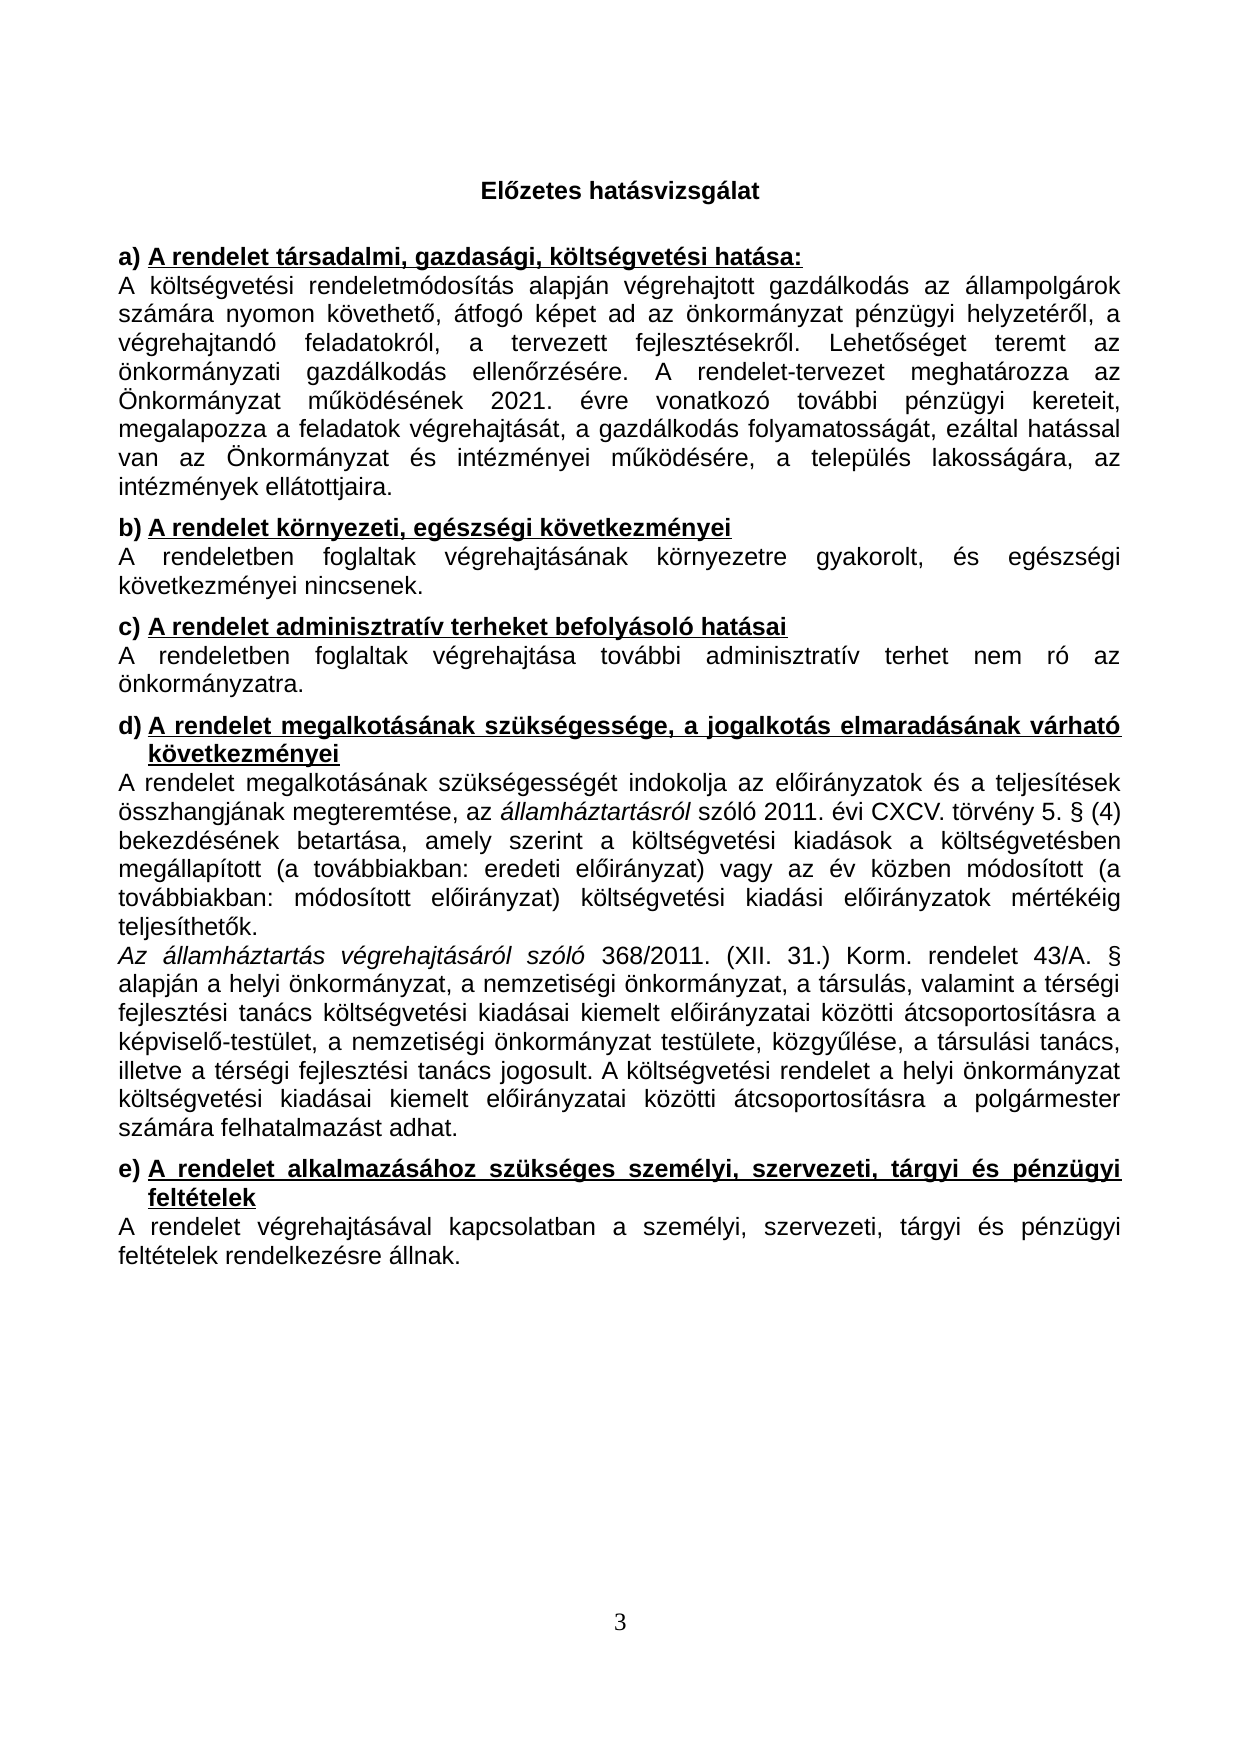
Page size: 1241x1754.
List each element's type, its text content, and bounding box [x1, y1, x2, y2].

text A rendelet megalkotásának szükségességét indokolja az előirányzatok és a teljesítések összhangjának megteremtése, az államháztartásról szóló 2011. évi CXCV. törvény 5. § (4) bekezdésének betartása, amely szerint a költségvetési kiadások a költségvetésben megállapított (a továbbiakban: eredeti előirányzat) vagy az év közben módosított (a továbbiakban: módosított előirányzat) költségvetési kiadási előirányzatok mértékéig teljesíthetők. [118, 768, 1122, 941]
list A rendelet alkalmazásához szükséges személyi, szervezeti, tárgyi és pénzügyi feltételek [118, 1154, 1122, 1212]
text A rendelet végrehajtásával kapcsolatban a személyi, szervezeti, tárgyi és pénzügyi feltételek rendelkezésre állnak. [118, 1212, 1122, 1269]
list A rendelet adminisztratív terheket befolyásoló hatásai [118, 612, 1122, 641]
text A rendeletben foglaltak végrehajtásának környezetre gyakorolt, és egészségi következményei nincsenek. [118, 542, 1122, 599]
list A rendelet társadalmi, gazdasági, költségvetési hatása: [118, 242, 1122, 271]
text Az államháztartás végrehajtásáról szóló 368/2011. (XII. 31.) Korm. rendelet 43/A. § alapján a helyi önkormányzat, a nemzetiségi önkormányzat, a társulás, valamint a térségi fejlesztési tanács költségvetési kiadásai kiemelt előirányzatai közötti átcsoportosításra a képviselő-testület, a nemzetiségi önkormányzat testülete, közgyűlése, a társulási tanács, illetve a térségi fejlesztési tanács jogosult. A költségvetési rendelet a helyi önkormányzat költségvetési kiadásai kiemelt előirányzatai közötti átcsoportosításra a polgármester számára felhatalmazást adhat. [118, 941, 1122, 1142]
list A költségvetési rendeletmódosítás alapján végrehajtott gazdálkodás az állampolgárok számára nyomon követhető, átfogó képet ad az önkormányzat pénzügyi helyzetéről, a végrehajtandó feladatokról, a tervezett fejlesztésekről. Lehetőséget teremt az önkormányzati gazdálkodás ellenőrzésére. A rendelet-tervezet meghatározza az Önkormányzat működésének 2021. évre vonatkozó további pénzügyi kereteit, megalapozza a feladatok végrehajtását, a gazdálkodás folyamatosságát, ezáltal hatással van az Önkormányzat és intézményei működésére, a település lakosságára, az intézmények ellátottjaira. [118, 271, 1122, 501]
list A rendelet környezeti, egészségi következményei [118, 513, 1122, 542]
text A rendeletben foglaltak végrehajtása további adminisztratív terhet nem ró az önkormányzatra. [118, 641, 1122, 698]
text Előzetes hatásvizsgálat [118, 176, 1122, 204]
list A rendelet megalkotásának szükségessége, a jogalkotás elmaradásának várható következményei [118, 711, 1122, 768]
